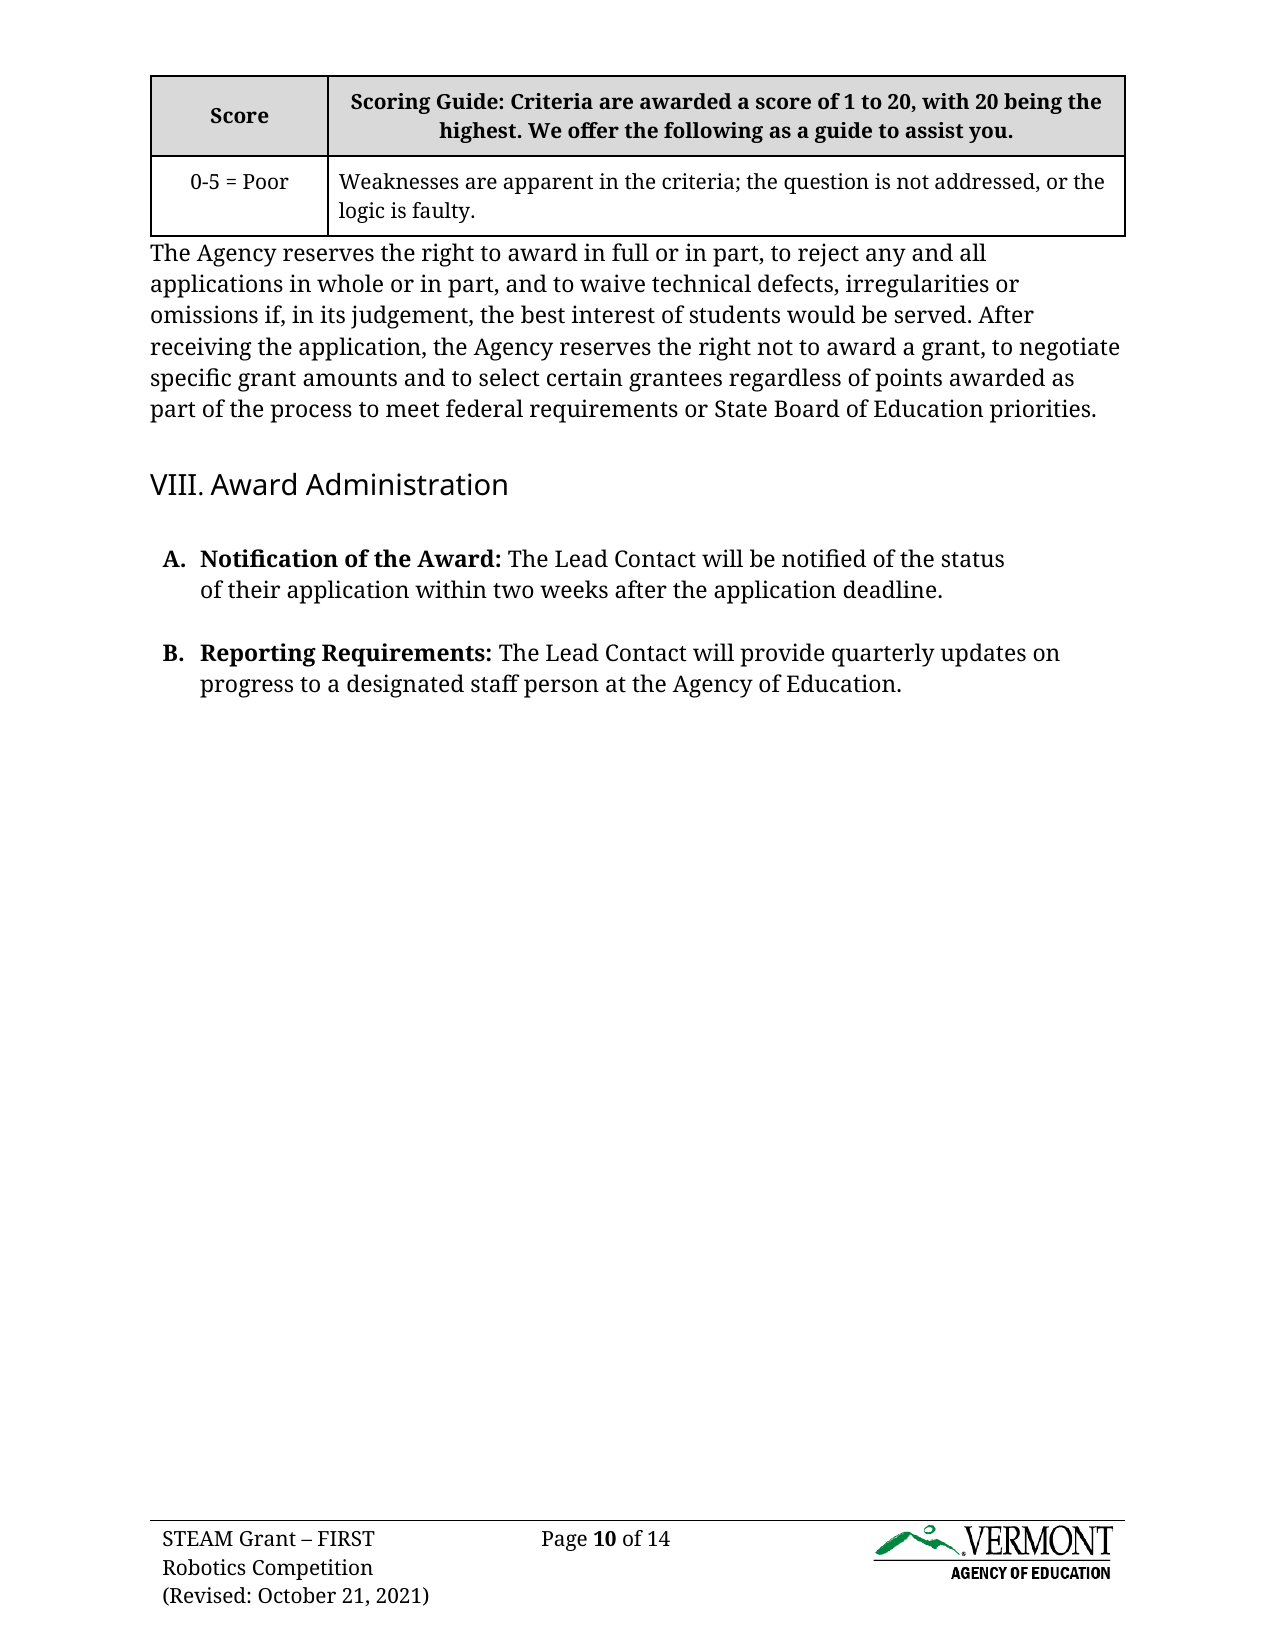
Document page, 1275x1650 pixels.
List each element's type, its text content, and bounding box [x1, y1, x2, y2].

picture [873, 1524, 1113, 1585]
table_cell Weaknesses are apparent in the criteria; the question is not addressed, or the logic is faulty. [329, 157, 1124, 234]
text VIII. Award Administration [150, 464, 1125, 503]
text The Agency reserves the right to award in full or in part, to reject any and all applications in whole or in part, and to waive technical defects, irregularities or omissions if, in its judgement, the best interest of students would be served. After receiving the application, the Agency reserves the right not to award a grant, to negotiate specific grant amounts and to select certain grantees regardless of points awarded as part of the process to meet federal requirements or State Board of Education priorities. [150, 237, 1125, 424]
list Notification of the Award: The Lead Contact will be notified of the status of their application within two weeks after the application deadline. [162, 543, 1030, 606]
table_header Scoring Guide: Criteria are awarded a score of 1 to 20, with 20 being the highest. We offer the following as a guide to assist you. [329, 77, 1124, 155]
table_header Score [152, 77, 327, 155]
table_cell 0-5 = Poor [152, 157, 327, 234]
list Reporting Requirements: The Lead Contact will provide quarterly updates on progress to a designated staff person at the Agency of Education. [162, 637, 1063, 699]
